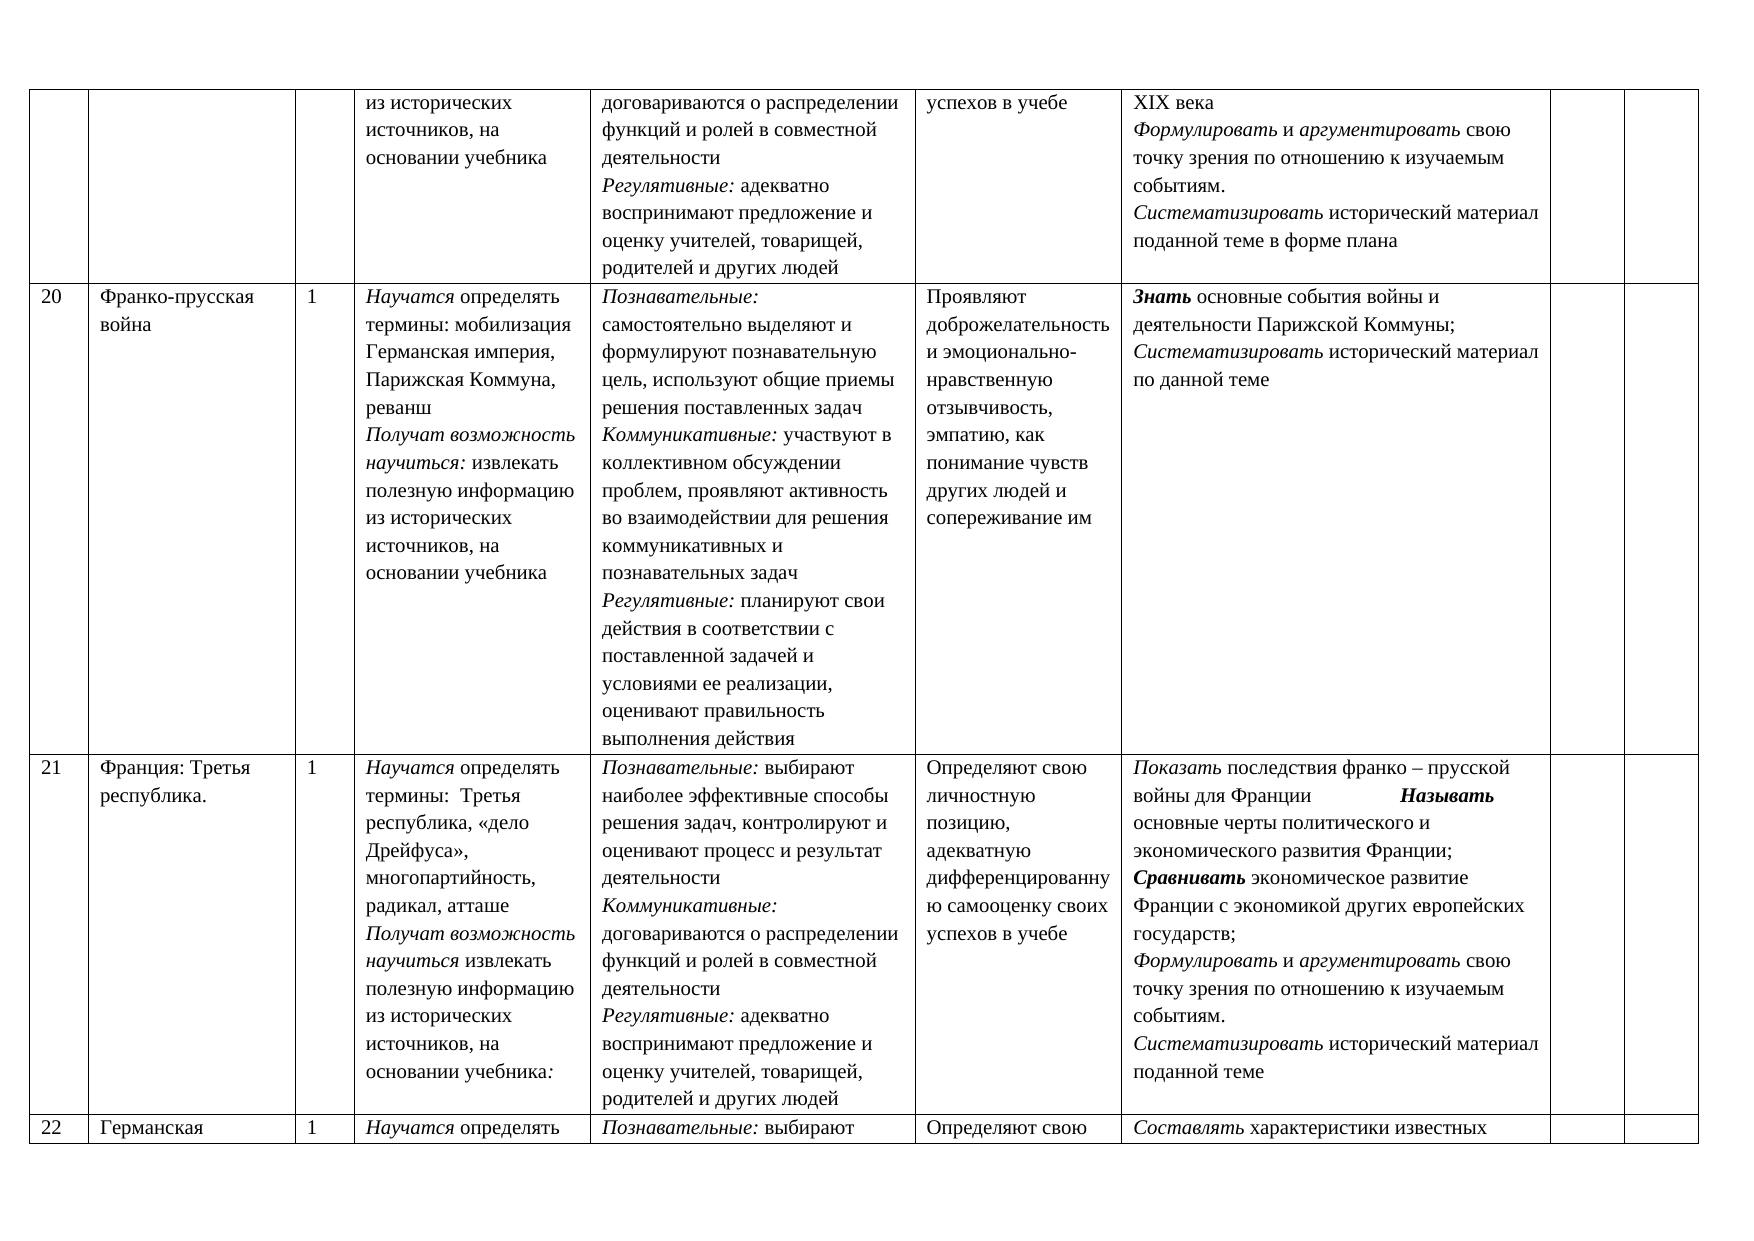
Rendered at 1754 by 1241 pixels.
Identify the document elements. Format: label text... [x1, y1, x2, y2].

table_cell [1551, 1115, 1624, 1143]
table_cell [1122, 1115, 1550, 1143]
table_cell 1 [296, 284, 354, 754]
table_cell [1551, 284, 1624, 754]
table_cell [916, 90, 1121, 283]
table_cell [591, 1115, 915, 1143]
table_cell 1 [296, 90, 354, 283]
table_cell [1625, 90, 1698, 283]
table_cell 1 [296, 1115, 354, 1143]
table_cell Научатся определять термины: Третья республика, «дело Дрейфуса», многопартийность, радикал, атташе Получат возможность научиться извлекать полезную информацию из исторических источников, на основании учебника: [355, 755, 590, 1114]
table_cell Познавательные: самостоятельно выделяют и формулируют познавательную цель, используют общие приемы решения поставленных задач Коммуникативные: участвуют в коллективном обсуждении проблем, проявляют активность во взаимодействии для решения коммуникативных и познавательных задач Регулятивные: планируют свои действия в соответствии с поставленной задачей и условиями ее реализации, оценивают правильность выполнения действия [591, 284, 915, 754]
table_cell [1551, 90, 1624, 283]
table_cell 19 [30, 90, 88, 283]
table_cell 20 [30, 284, 88, 754]
table_cell Показать последствия франко – прусской войны для Франции Называть основные черты политического и экономического развития Франции; Сравнивать экономическое развитие Франции с экономикой других европейских государств; Формулировать и аргументировать свою точку зрения по отношению к изучаемым событиям. Систематизировать исторический материал поданной теме [1122, 755, 1550, 1114]
table_cell 21 [30, 755, 88, 1114]
table_cell 22 [30, 1115, 88, 1143]
table_cell [1625, 755, 1698, 1114]
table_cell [89, 90, 295, 283]
table_cell Франция: Третья республика. [89, 755, 295, 1114]
table_cell [1625, 284, 1698, 754]
table_cell Определяют свою личностную позицию, адекватную дифференцированную самооценку своих успехов в учебе [916, 755, 1121, 1114]
table_cell [1625, 1115, 1698, 1143]
table_cell [1551, 755, 1624, 1114]
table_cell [916, 1115, 1121, 1143]
table_cell Научатся определять термины: мобилизация Германская империя, Парижская Коммуна, реванш Получат возможность научиться: извлекать полезную информацию из исторических источников, на основании учебника [355, 284, 590, 754]
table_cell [591, 90, 915, 283]
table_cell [355, 90, 590, 283]
table_cell Знать основные события войны и деятельности Парижской Коммуны; Систематизировать исторический материал по данной теме [1122, 284, 1550, 754]
table_cell Франко-прусская война [89, 284, 295, 754]
table_cell 1 [296, 755, 354, 1114]
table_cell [89, 1115, 295, 1143]
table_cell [355, 1115, 590, 1143]
table_cell Проявляют доброжелательность и эмоционально-нравственную отзывчивость, эмпатию, как понимание чувств других людей и сопереживание им [916, 284, 1121, 754]
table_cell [1122, 90, 1550, 283]
